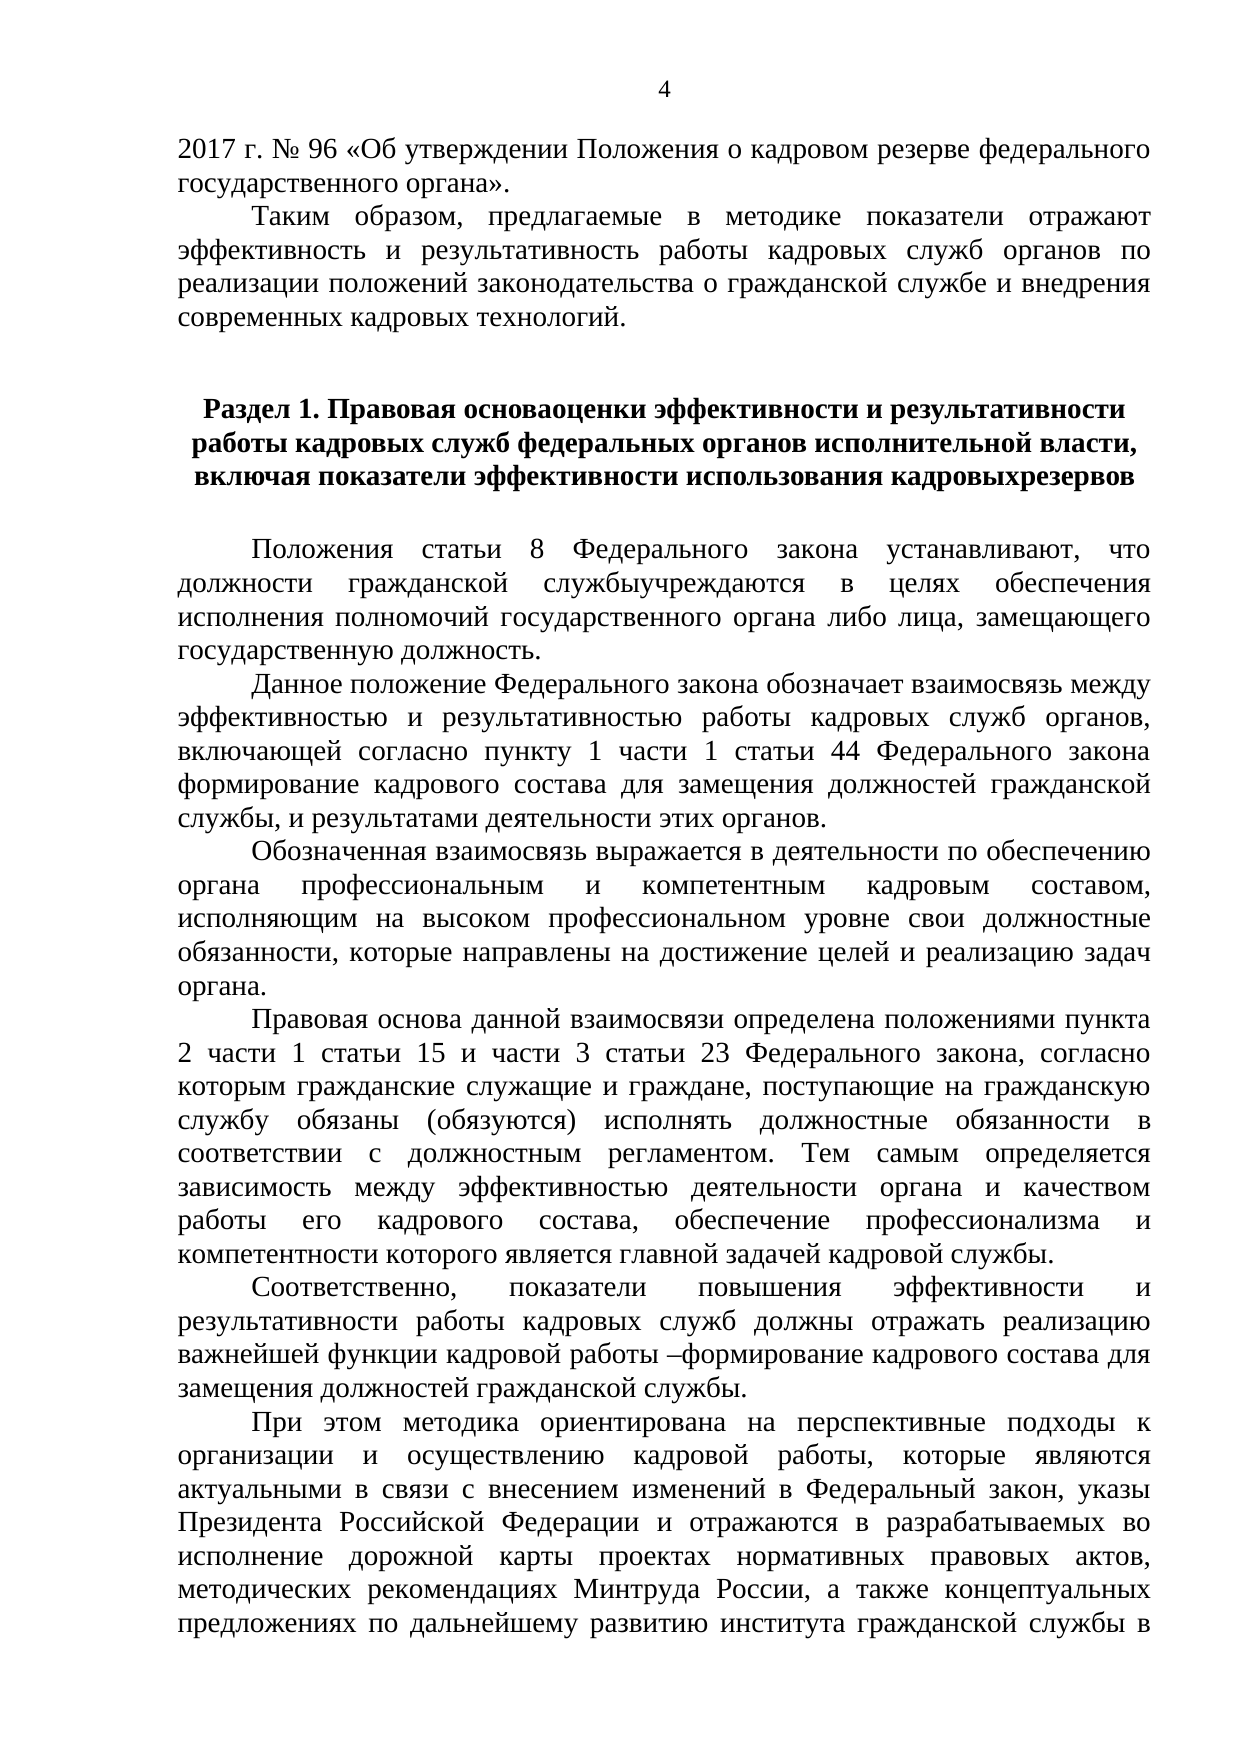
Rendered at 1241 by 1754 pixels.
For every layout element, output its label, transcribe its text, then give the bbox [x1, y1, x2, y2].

text Соответственно, показатели повышения эффективности и результативности работы кадровых служб должны отражать реализацию важнейшей функции кадровой работы –формирование кадрового состава для замещения должностей гражданской службы. [177, 1269, 1152, 1404]
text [177, 131, 1152, 198]
text Данное положение Федерального закона обозначает взаимосвязь между эффективностью и результативностью работы кадровых служб органов, включающей согласно пункту 1 части 1 статьи 44 Федерального закона формирование кадрового состава для замещения должностей гражданской службы, и результатами деятельности этих органов. [177, 666, 1152, 833]
text Таким образом, предлагаемые в методике показатели отражают эффективность и результативность работы кадровых служб органов по реализации положений законодательства о гражданской службе и внедрения современных кадровых технологий. [177, 198, 1152, 333]
text Обозначенная взаимосвязь выражается в деятельности по обеспечению органа профессиональным и компетентным кадровым составом, исполняющим на высоком профессиональном уровне свои должностные обязанности, которые направлены на достижение целей и реализацию задач органа. [177, 833, 1152, 1001]
text Правовая основа данной взаимосвязи определена положениями пункта 2 части 1 статьи 15 и части 3 статьи 23 Федерального закона, согласно которым гражданские служащие и граждане, поступающие на гражданскую службу обязаны (обязуются) исполнять должностные обязанности в соответствии с должностным регламентом. Тем самым определяется зависимость между эффективностью деятельности органа и качеством работы его кадрового состава, обеспечение профессионализма и компетентности которого является главной задачей кадровой службы. [177, 1001, 1152, 1269]
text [177, 1404, 1152, 1638]
text Положения статьи 8 Федерального закона устанавливают, что должности гражданской службыучреждаются в целях обеспечения исполнения полномочий государственного органа либо лица, замещающего государственную должность. [177, 532, 1152, 666]
subtitle Раздел 1. Правовая основаоценки эффективности и результативности работы кадровых служб федеральных органов исполнительной власти, включая показатели эффективности использования кадровыхрезервов [177, 391, 1152, 492]
